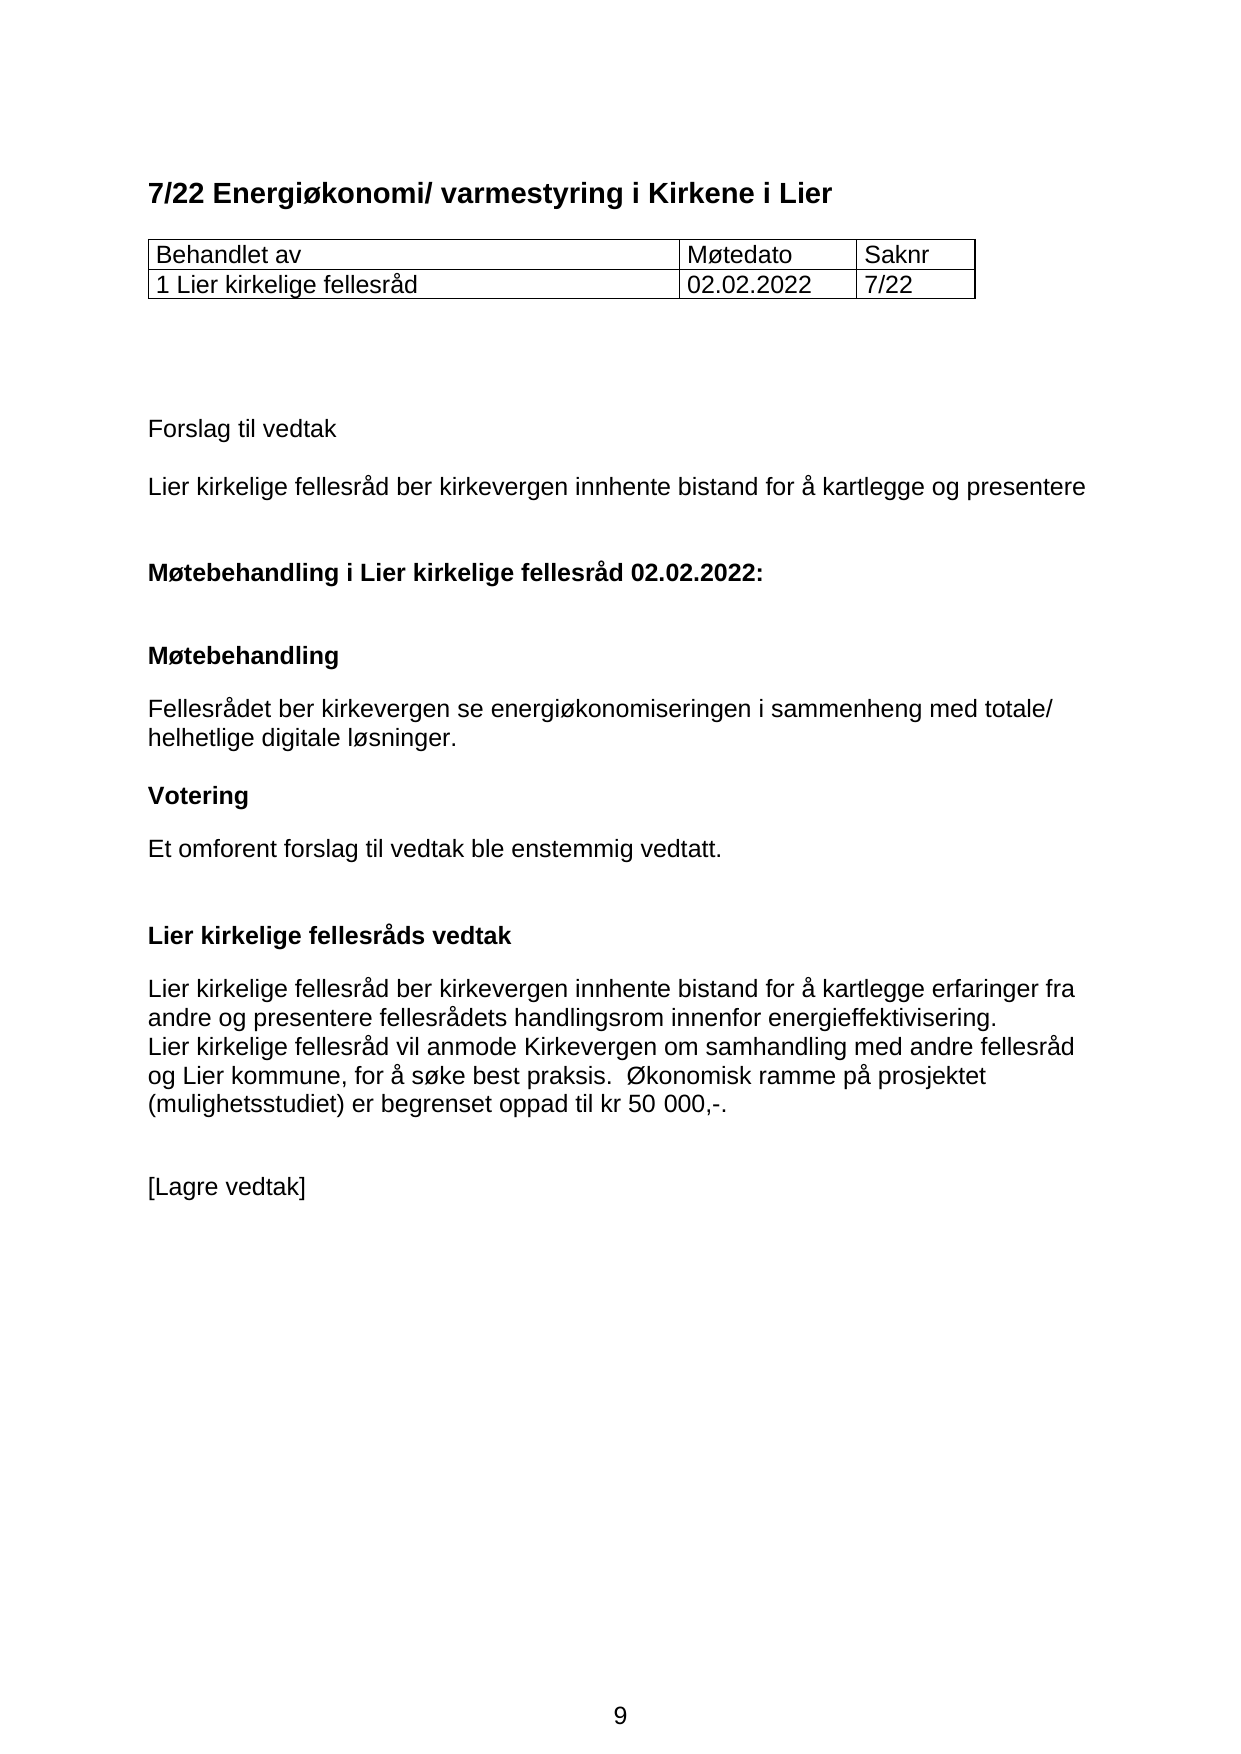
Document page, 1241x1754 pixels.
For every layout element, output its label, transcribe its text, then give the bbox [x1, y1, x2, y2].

table_header Saknr [857, 240, 974, 268]
table_header Møtedato [680, 240, 856, 268]
title Møtebehandling i Lier kirkelige fellesråd 02.02.2022: [148, 558, 1092, 587]
title 7/22 Energiøkonomi/ varmestyring i Kirkene i Lier [148, 176, 1092, 210]
table_cell 7/22 [857, 270, 974, 298]
table_cell 1 Lier kirkelige fellesråd [149, 270, 679, 298]
table_header Behandlet av [149, 240, 679, 268]
table_cell 02.02.2022 [680, 270, 856, 298]
